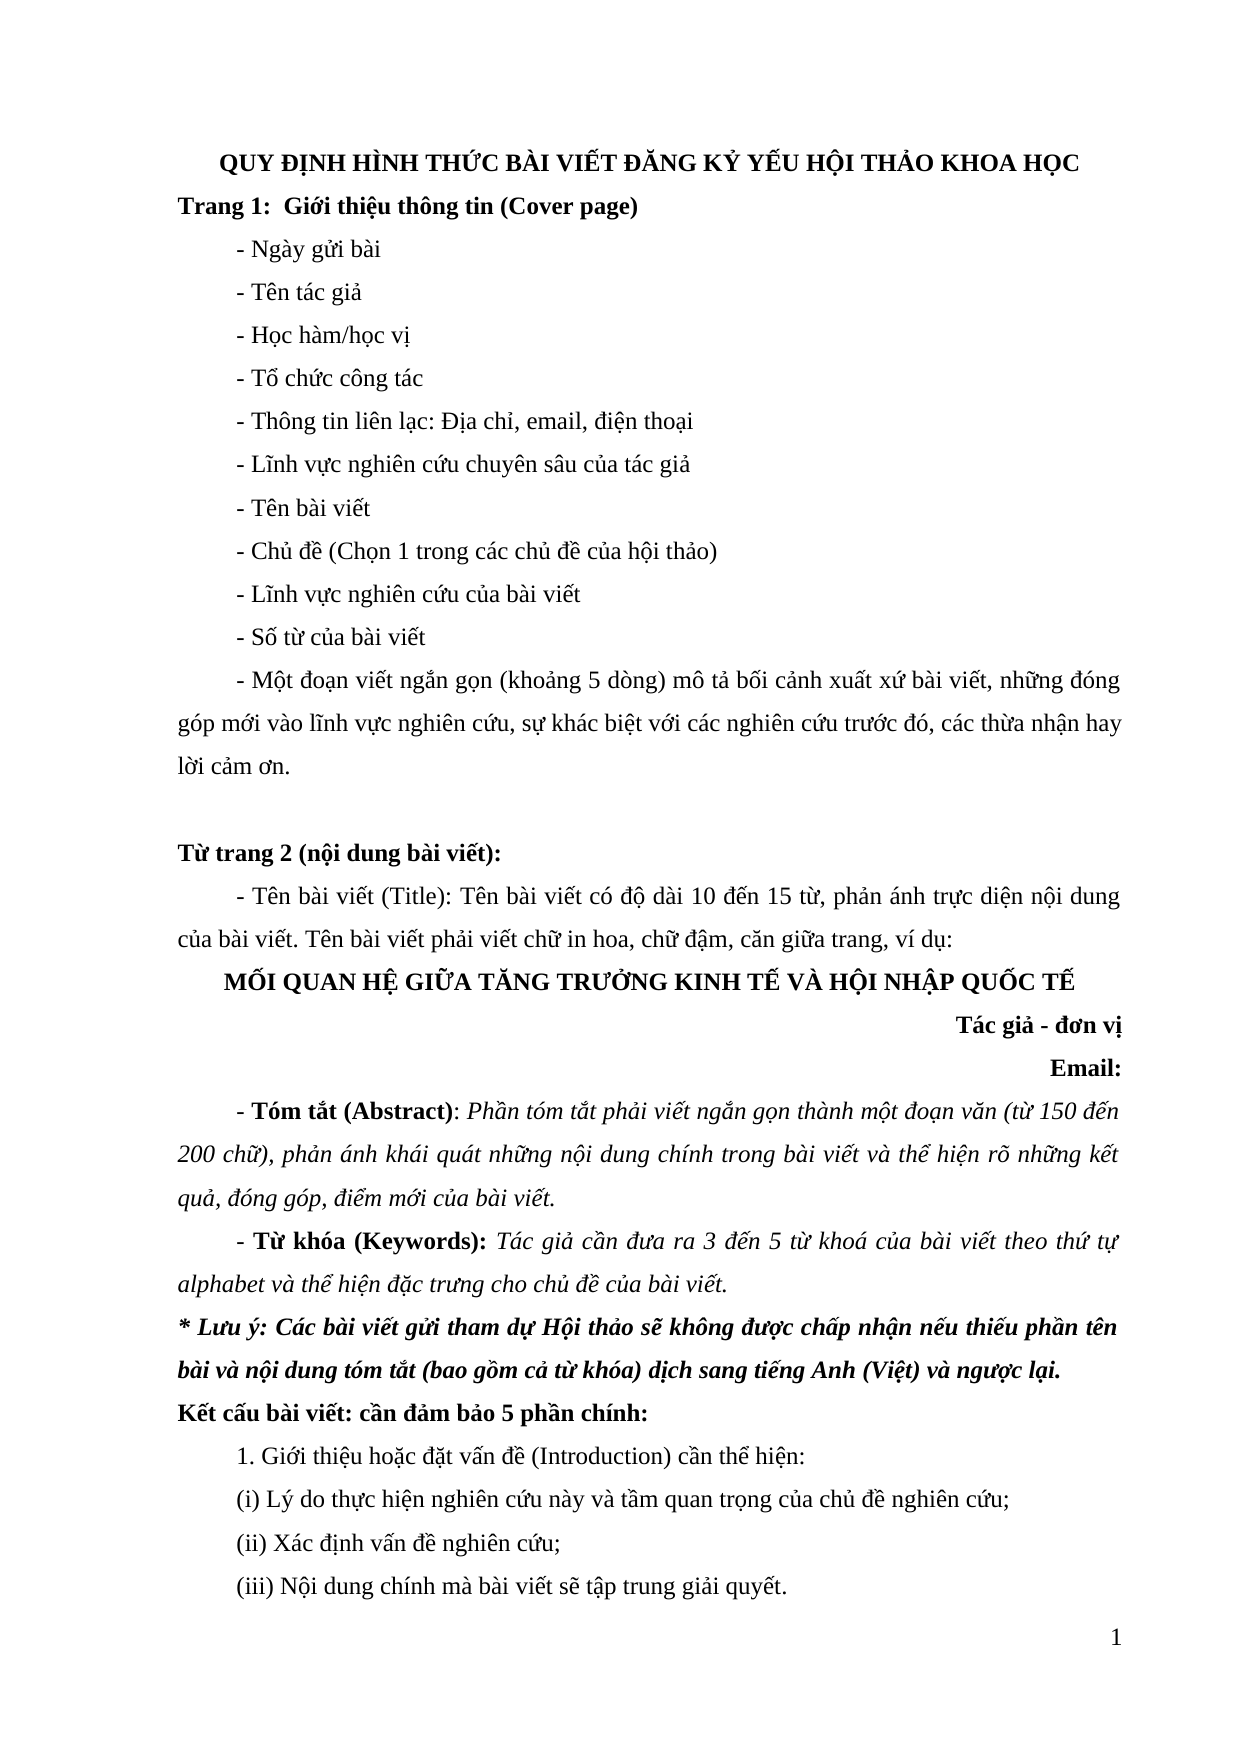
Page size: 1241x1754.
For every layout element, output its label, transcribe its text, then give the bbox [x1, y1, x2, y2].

text - Tổ chức công tác [177, 363, 1122, 392]
text - Tên tác giả [177, 277, 1122, 306]
text - Lĩnh vực nghiên cứu chuyên sâu của tác giả [177, 449, 1122, 478]
text Từ trang 2 (nội dung bài viết): [177, 838, 1122, 866]
text - Thông tin liên lạc: Địa chỉ, email, điện thoại [177, 406, 1122, 435]
text QUY ĐỊNH HÌNH THỨC BÀI VIẾT ĐĂNG KỶ YẾU HỘI THẢO KHOA HỌC [177, 148, 1122, 176]
text - Học hàm/học vị [177, 320, 1122, 349]
text Tác giả - đơn vị [177, 1010, 1122, 1039]
text (iii) Nội dung chính mà bài viết sẽ tập trung giải quyết. [177, 1571, 1122, 1599]
text - Lĩnh vực nghiên cứu của bài viết [177, 579, 1122, 608]
text - Tên bài viết [177, 493, 1122, 521]
text - Số từ của bài viết [177, 622, 1122, 651]
text - Tóm tắt (Abstract): Phần tóm tắt phải viết ngắn gọn thành một đoạn văn (từ 150 đến 200 chữ), phản ánh khái quát những nội dung chính trong bài viết và thể hiện rõ những kết quả, đóng góp, điểm mới của bài viết. [177, 1096, 1122, 1211]
text Trang 1: Giới thiệu thông tin (Cover page) [177, 191, 1122, 219]
text - Ngày gửi bài [177, 234, 1122, 263]
text Email: [177, 1053, 1122, 1082]
text * Lưu ý: Các bài viết gửi tham dự Hội thảo sẽ không được chấp nhận nếu thiếu phần tên bài và nội dung tóm tắt (bao gồm cả từ khóa) dịch sang tiếng Anh (Việt) và ngược lại. [177, 1312, 1122, 1384]
text - Tên bài viết (Title): Tên bài viết có độ dài 10 đến 15 từ, phản ánh trực diện nội dung của bài viết. Tên bài viết phải viết chữ in hoa, chữ đậm, căn giữa trang, ví dụ: [177, 881, 1122, 953]
text (i) Lý do thực hiện nghiên cứu này và tầm quan trọng của chủ đề nghiên cứu; [177, 1484, 1122, 1513]
text - Một đoạn viết ngắn gọn (khoảng 5 dòng) mô tả bối cảnh xuất xứ bài viết, những đóng góp mới vào lĩnh vực nghiên cứu, sự khác biệt với các nghiên cứu trước đó, các thừa nhận hay lời cảm ơn. [177, 665, 1122, 780]
text (ii) Xác định vấn đề nghiên cứu; [177, 1528, 1122, 1556]
text MỐI QUAN HỆ GIỮA TĂNG TRƯỞNG KINH TẾ VÀ HỘI NHẬP QUỐC TẾ [177, 967, 1122, 996]
text - Từ khóa (Keywords): Tác giả cần đưa ra 3 đến 5 từ khoá của bài viết theo thứ tự alphabet và thể hiện đặc trưng cho chủ đề của bài viết. [177, 1226, 1122, 1298]
text 1. Giới thiệu hoặc đặt vấn đề (Introduction) cần thể hiện: [177, 1441, 1122, 1470]
text Kết cấu bài viết: cần đảm bảo 5 phần chính: [177, 1398, 1122, 1427]
text - Chủ đề (Chọn 1 trong các chủ đề của hội thảo) [177, 536, 1122, 564]
